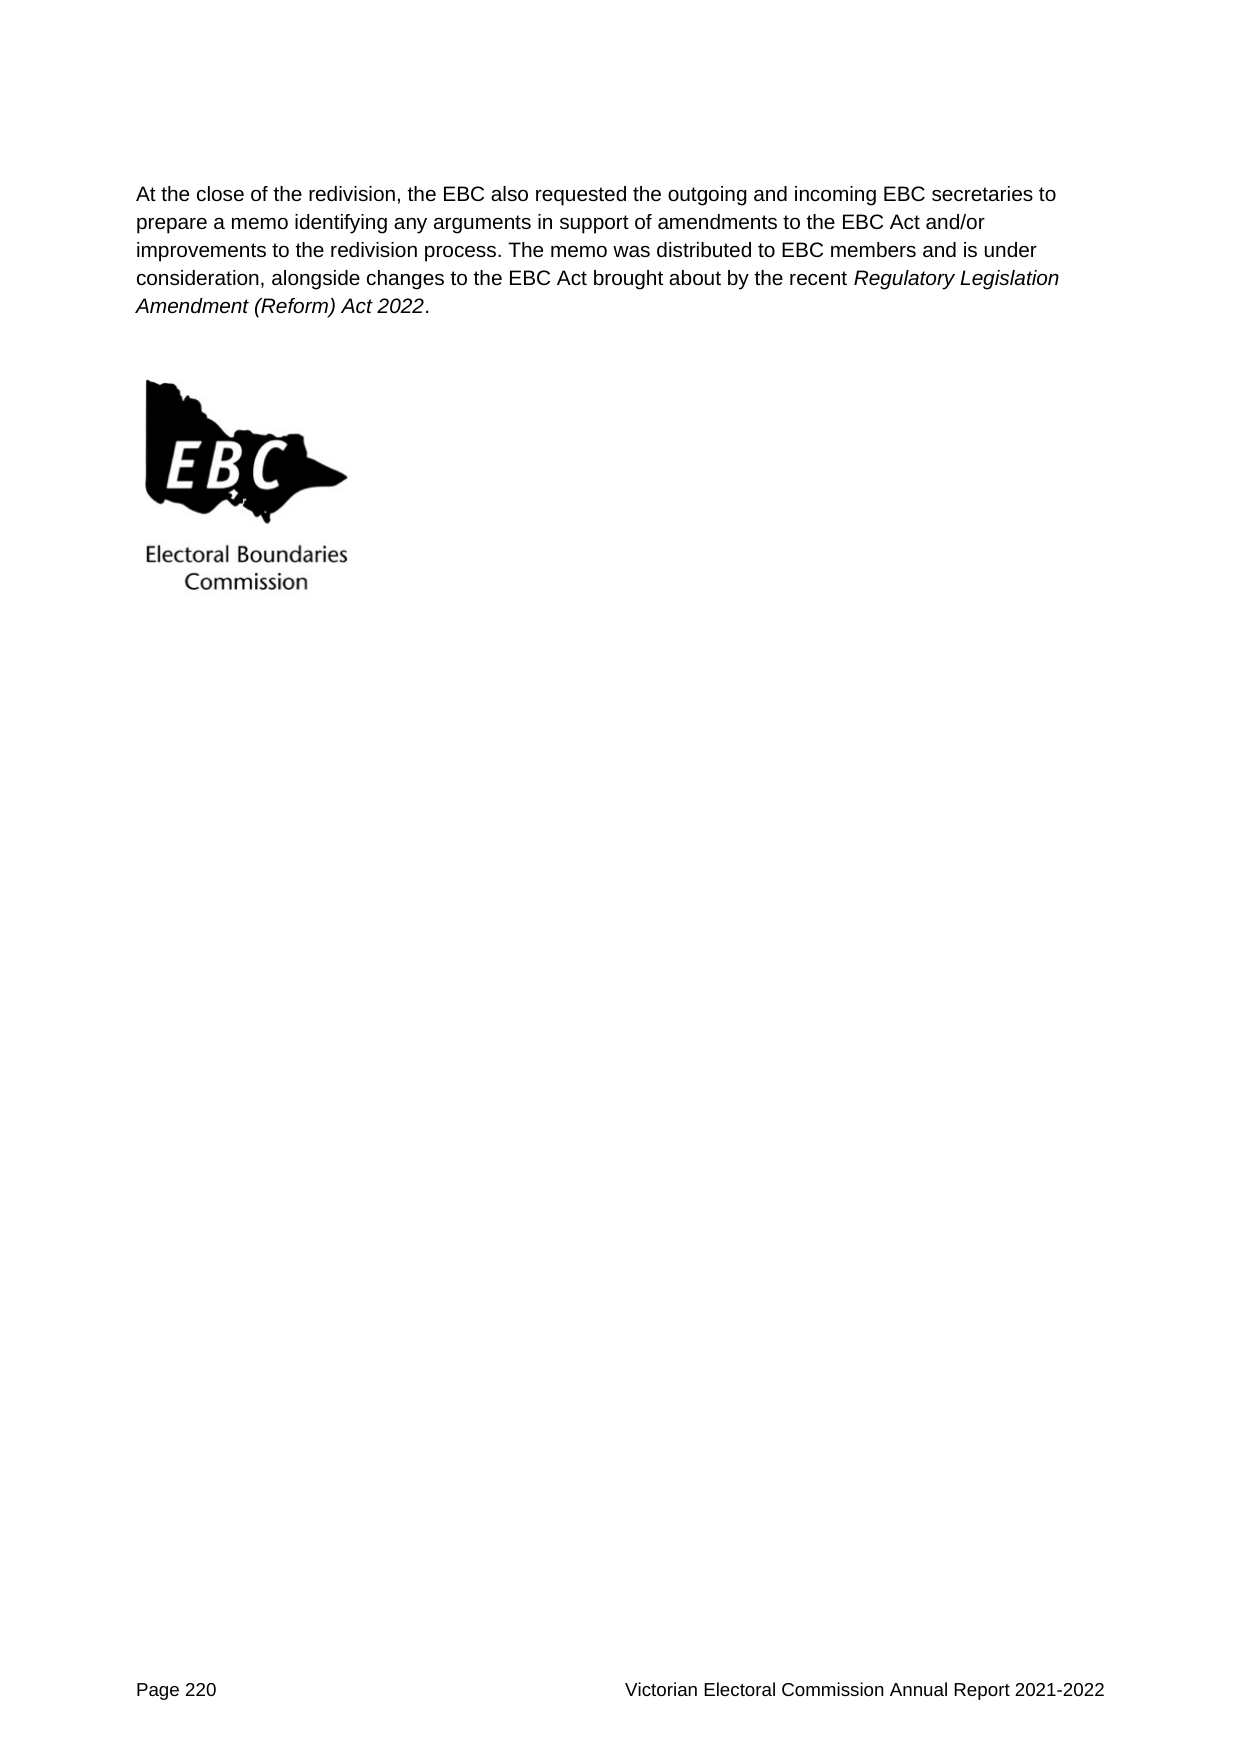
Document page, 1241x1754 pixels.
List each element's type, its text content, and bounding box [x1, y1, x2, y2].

picture [135, 371, 357, 606]
text At the close of the redivision, the EBC also requested the outgoing and incoming EBC secretaries to prepare a memo identifying any arguments in support of amendments to the EBC Act and/or improvements to the redivision process. The memo was distributed to EBC members and is under consideration, alongside changes to the EBC Act brought about by the recent Regulatory Legislation Amendment (Reform) Act 2022. [136, 177, 1104, 318]
